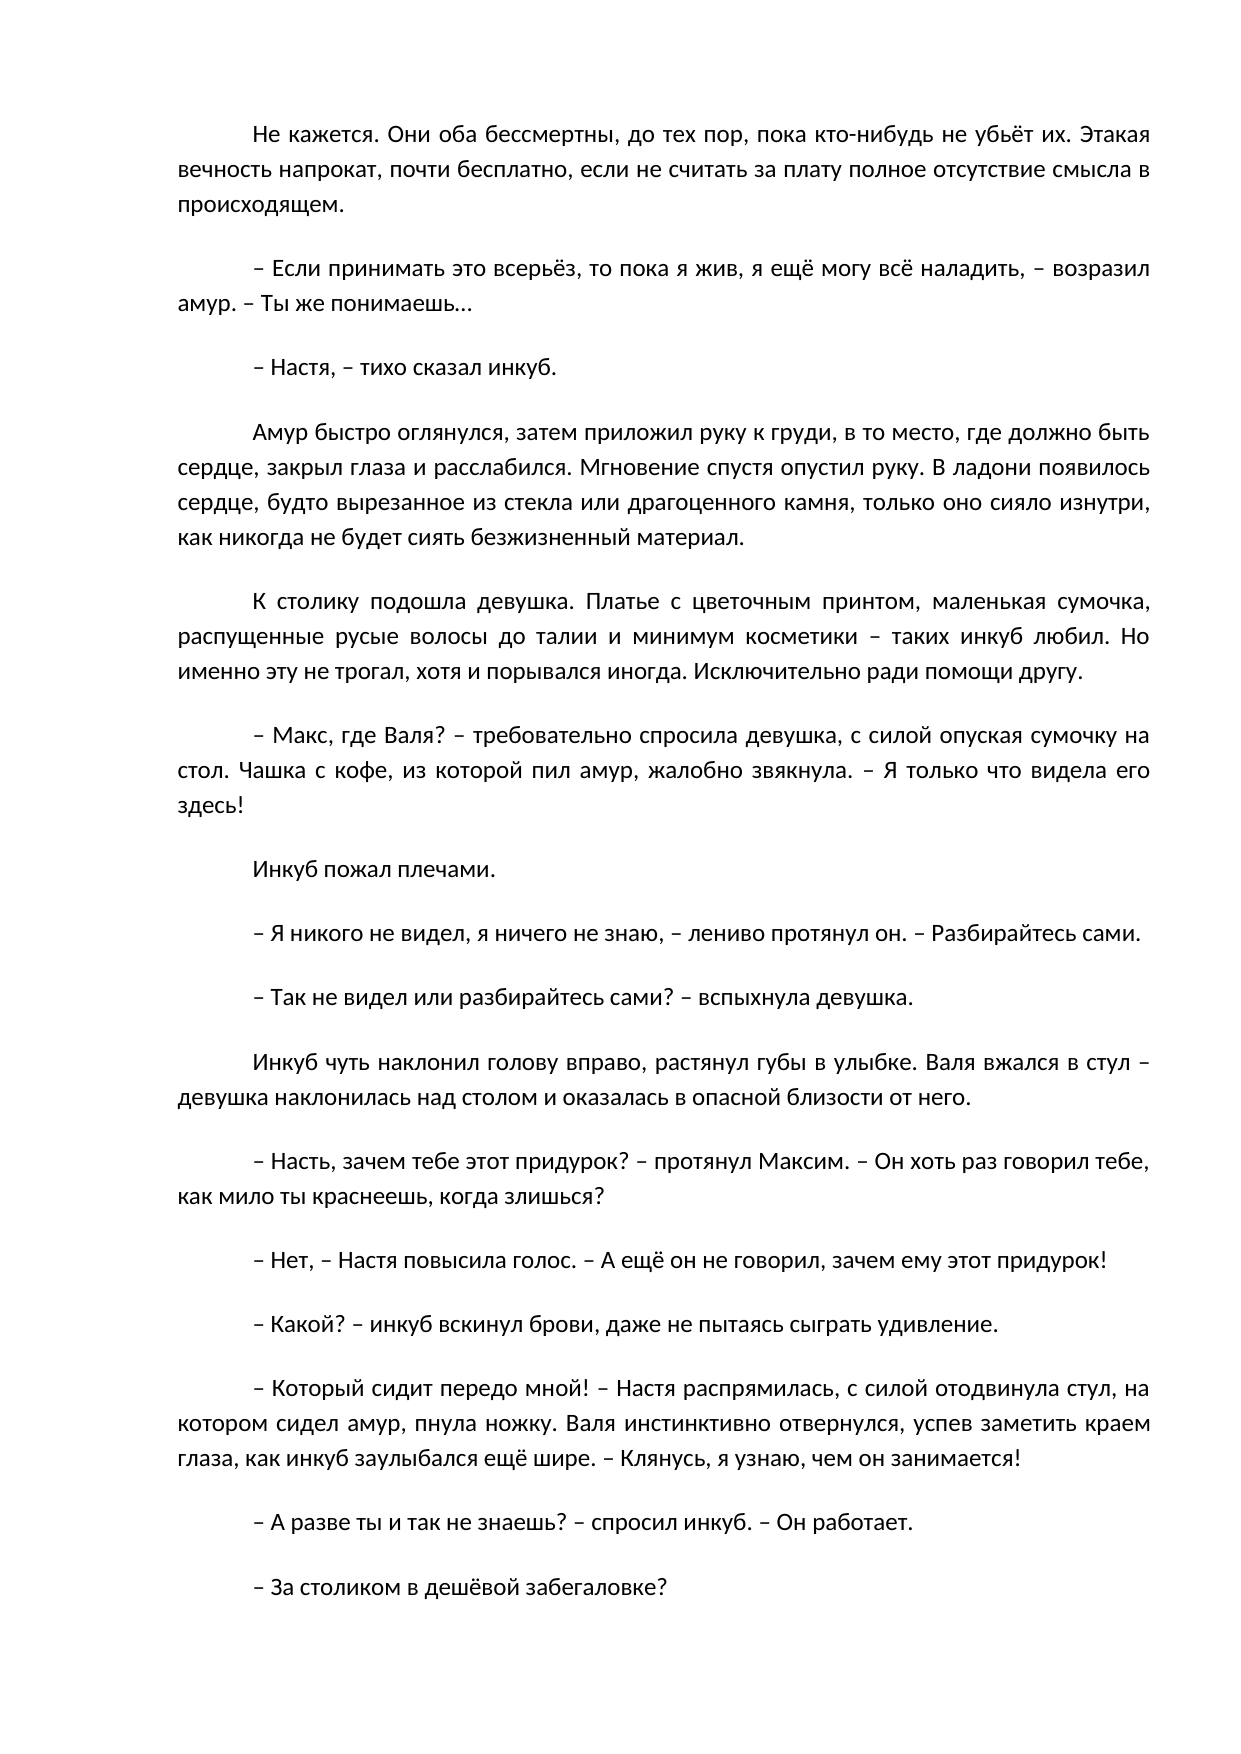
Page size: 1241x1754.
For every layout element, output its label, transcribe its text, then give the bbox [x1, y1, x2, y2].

text – Если принимать это всерьёз, то пока я жив, я ещё могу всё наладить, – возразил амур. – Ты же понимаешь… [177, 252, 1152, 318]
text Инкуб чуть наклонил голову вправо, растянул губы в улыбке. Валя вжался в стул – девушка наклонилась над столом и оказалась в опасной близости от него. [177, 1046, 1152, 1111]
text – Который сидит передо мной! – Настя распрямилась, с силой отодвинула стул, на котором сидел амур, пнула ножку. Валя инстинктивно отвернулся, успев заметить краем глаза, как инкуб заулыбался ещё шире. – Клянусь, я узнаю, чем он занимается! [177, 1372, 1152, 1473]
text Амур быстро оглянулся, затем приложил руку к груди, в то место, где должно быть сердце, закрыл глаза и расслабился. Мгновение спустя опустил руку. В ладони появилось сердце, будто вырезанное из стекла или драгоценного камня, только оно сияло изнутри, как никогда не будет сиять безжизненный материал. [177, 416, 1152, 551]
text – А разве ты и так не знаешь? – спросил инкуб. – Он работает. [177, 1506, 1152, 1537]
text – Настя, – тихо сказал инкуб. [177, 351, 1152, 382]
text – Насть, зачем тебе этот придурок? – протянул Максим. – Он хоть раз говорил тебе, как мило ты краснеешь, когда злишься? [177, 1145, 1152, 1210]
text Инкуб пожал плечами. [177, 853, 1152, 884]
text – За столиком в дешёвой забегаловке? [177, 1571, 1152, 1601]
text Не кажется. Они оба бессмертны, до тех пор, пока кто-нибудь не убьёт их. Этакая вечность напрокат, почти бесплатно, если не считать за плату полное отсутствие смысла в происходящем. [177, 118, 1152, 219]
text – Я никого не видел, я ничего не знаю, – лениво протянул он. – Разбирайтесь сами. [177, 917, 1152, 948]
text – Нет, – Настя повысила голос. – А ещё он не говорил, зачем ему этот придурок! [177, 1244, 1152, 1274]
text – Макс, где Валя? – требовательно спросила девушка, с силой опуская сумочку на стол. Чашка с кофе, из которой пил амур, жалобно звякнула. – Я только что видела его здесь! [177, 719, 1152, 819]
text – Так не видел или разбирайтесь сами? – вспыхнула девушка. [177, 981, 1152, 1012]
text К столику подошла девушка. Платье с цветочным принтом, маленькая сумочка, распущенные русые волосы до талии и минимум косметики – таких инкуб любил. Но именно эту не трогал, хотя и порывался иногда. Исключительно ради помощи другу. [177, 585, 1152, 685]
text – Какой? – инкуб вскинул брови, даже не пытаясь сыграть удивление. [177, 1308, 1152, 1339]
